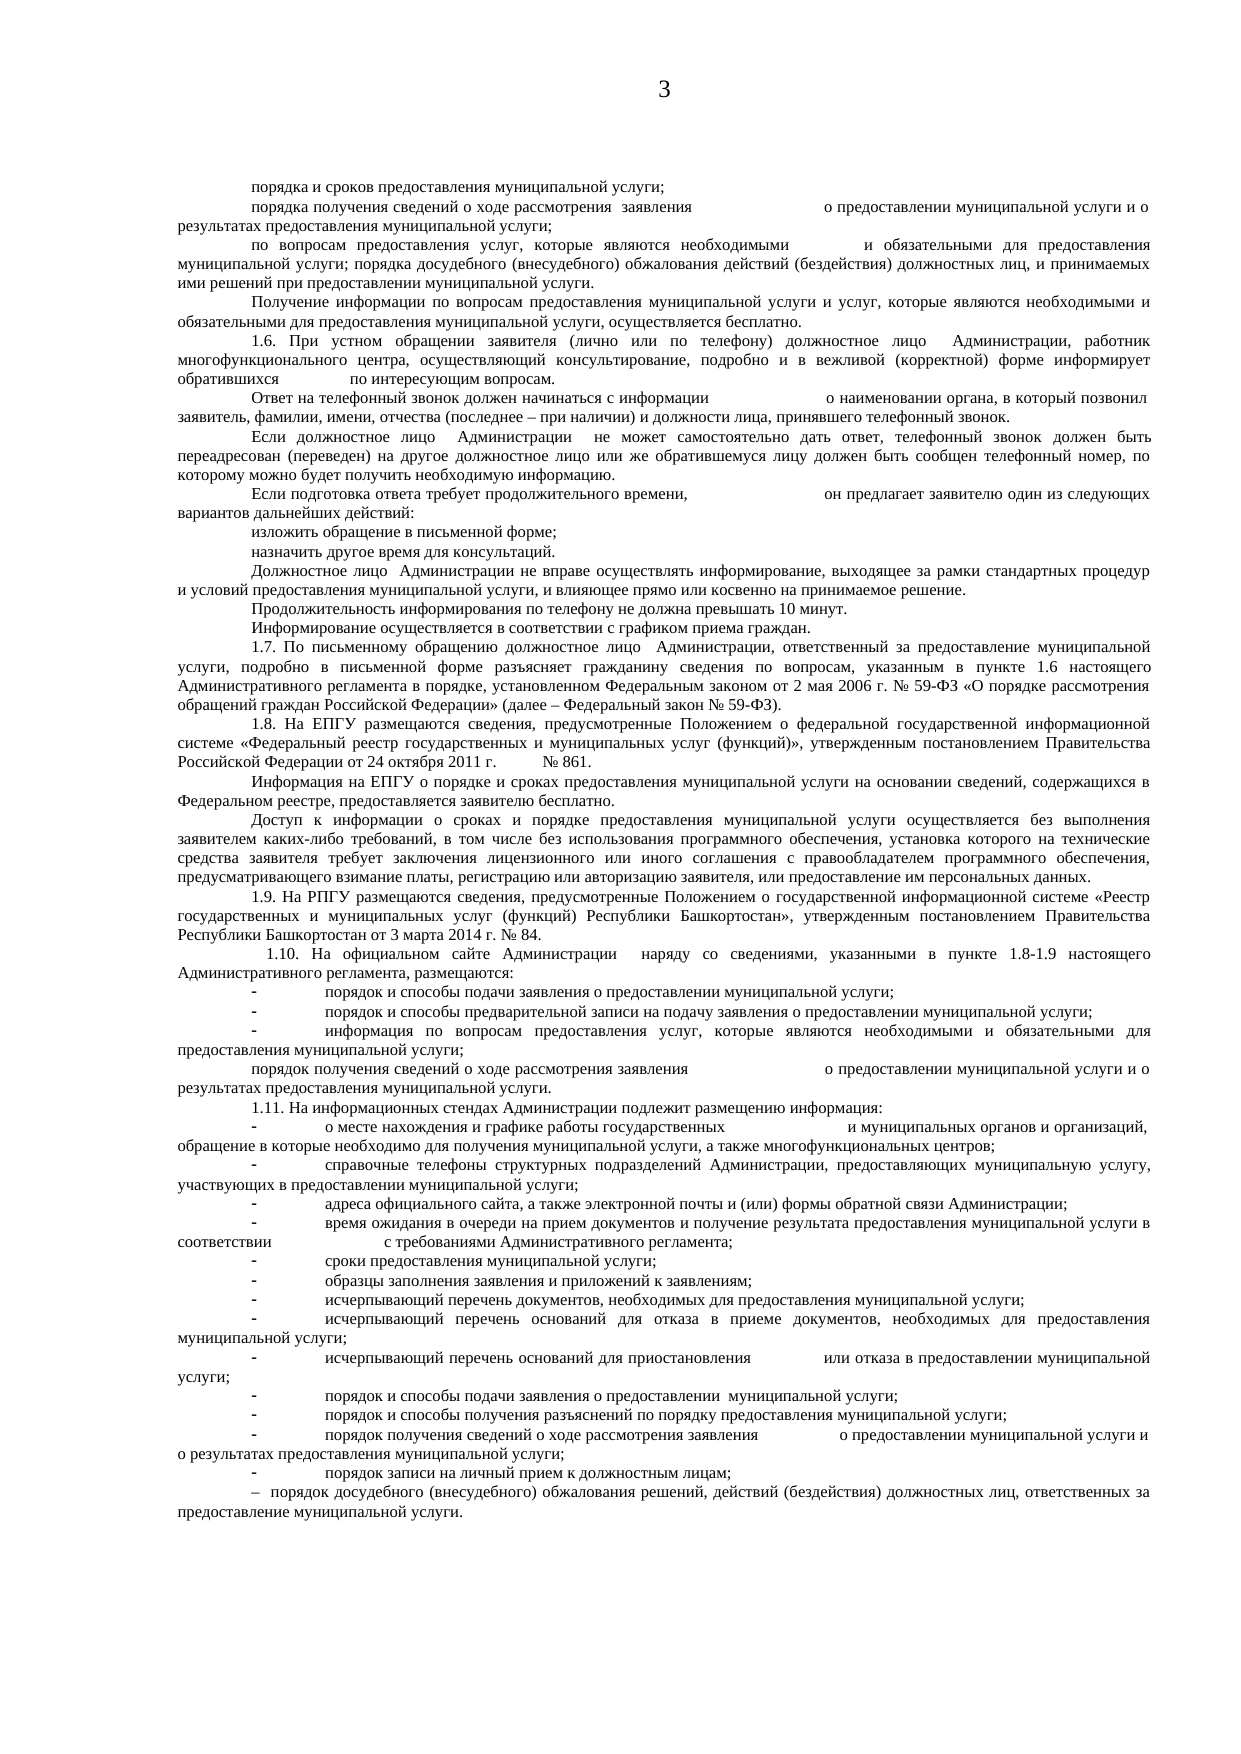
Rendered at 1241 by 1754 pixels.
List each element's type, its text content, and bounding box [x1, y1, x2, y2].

text 1.11. На информационных стендах Администрации подлежит размещению информация: [177, 1097, 1152, 1117]
text 1.8. На ЕПГУ размещаются сведения, предусмотренные Положением о федеральной государственной информационной системе «Федеральный реестр государственных и муниципальных услуг (функций)», утвержденным постановлением Правительства Российской Федерации от 24 октября 2011 г. № 861. [177, 714, 1152, 771]
text 1.6. При устном обращении заявителя (лично или по телефону) должностное лицо Администрации, работник многофункционального центра, осуществляющий консультирование, подробно и в вежливой (корректной) форме информирует обратившихся по интересующим вопросам. [177, 331, 1152, 388]
text Должностное лицо Администрации не вправе осуществлять информирование, выходящее за рамки стандартных процедур и условий предоставления муниципальной услуги, и влияющее прямо или косвенно на принимаемое решение. [177, 561, 1152, 599]
list сроки предоставления муниципальной услуги; [177, 1251, 1152, 1271]
list порядок получения сведений о ходе рассмотрения заявления о предоставлении муниципальной услуги и о результатах предоставления муниципальной услуги; [177, 1424, 1152, 1463]
text Если должностное лицо Администрации не может самостоятельно дать ответ, телефонный звонок должен быть переадресован (переведен) на другое должностное лицо или же обратившемуся лицу должен быть сообщен телефонный номер, по которому можно будет получить необходимую информацию. [177, 426, 1152, 484]
text Ответ на телефонный звонок должен начинаться с информации о наименовании органа, в который позвонил заявитель, фамилии, имени, отчества (последнее – при наличии) и должности лица, принявшего телефонный звонок. [177, 388, 1152, 426]
list исчерпывающий перечень документов, необходимых для предоставления муниципальной услуги; [177, 1290, 1152, 1309]
list исчерпывающий перечень оснований для отказа в приеме документов, необходимых для предоставления муниципальной услуги; [177, 1309, 1152, 1347]
list порядок и способы получения разъяснений по порядку предоставления муниципальной услуги; [177, 1405, 1152, 1424]
text 1.7. По письменному обращению должностное лицо Администрации, ответственный за предоставление муниципальной услуги, подробно в письменной форме разъясняет гражданину сведения по вопросам, указанным в пункте 1.6 настоящего Административного регламента в порядке, установленном Федеральным законом от 2 мая 2006 г. № 59-ФЗ «О порядке рассмотрения обращений граждан Российской Федерации» (далее – Федеральный закон № 59-ФЗ). [177, 637, 1152, 714]
text Если подготовка ответа требует продолжительного времени, он предлагает заявителю один из следующих вариантов дальнейших действий: [177, 484, 1152, 522]
text изложить обращение в письменной форме; [177, 522, 1152, 541]
list справочные телефоны структурных подразделений Администрации, предоставляющих муниципальную услугу, участвующих в предоставлении муниципальной услуги; [177, 1155, 1152, 1193]
text порядок получения сведений о ходе рассмотрения заявления о предоставлении муниципальной услуги и о результатах предоставления муниципальной услуги. [177, 1059, 1152, 1097]
list исчерпывающий перечень оснований для приостановления или отказа в предоставлении муниципальной услуги; [177, 1347, 1152, 1386]
list образцы заполнения заявления и приложений к заявлениям; [177, 1271, 1152, 1290]
list адреса официального сайта, а также электронной почты и (или) формы обратной связи Администрации; [177, 1193, 1152, 1213]
list порядок записи на личный прием к должностным лицам; [177, 1463, 1152, 1482]
text 1.10. На официальном сайте Администрации наряду со сведениями, указанными в пункте 1.8-1.9 настоящего Административного регламента, размещаются: [177, 944, 1152, 982]
text по вопросам предоставления услуг, которые являются необходимыми и обязательными для предоставления муниципальной услуги; порядка досудебного (внесудебного) обжалования действий (бездействия) должностных лиц, и принимаемых ими решений при предоставлении муниципальной услуги. [177, 235, 1152, 292]
text Информация на ЕПГУ о порядке и сроках предоставления муниципальной услуги на основании сведений, содержащихся в Федеральном реестре, предоставляется заявителю бесплатно. [177, 771, 1152, 810]
list информация по вопросам предоставления услуг, которые являются необходимыми и обязательными для предоставления муниципальной услуги; [177, 1021, 1152, 1059]
text Получение информации по вопросам предоставления муниципальной услуги и услуг, которые являются необходимыми и обязательными для предоставления муниципальной услуги, осуществляется бесплатно. [177, 292, 1152, 331]
list порядок и способы предварительной записи на подачу заявления о предоставлении муниципальной услуги; [177, 1001, 1152, 1021]
text Доступ к информации о сроках и порядке предоставления муниципальной услуги осуществляется без выполнения заявителем каких-либо требований, в том числе без использования программного обеспечения, установка которого на технические средства заявителя требует заключения лицензионного или иного соглашения с правообладателем программного обеспечения, предусматривающего взимание платы, регистрацию или авторизацию заявителя, или предоставление им персональных данных. [177, 810, 1152, 886]
text порядка и сроков предоставления муниципальной услуги; [177, 177, 1152, 196]
list порядок и способы подачи заявления о предоставлении муниципальной услуги; [177, 982, 1152, 1001]
text Информирование осуществляется в соответствии с графиком приема граждан. [177, 618, 1152, 637]
list о месте нахождения и графике работы государственных и муниципальных органов и организаций, обращение в которые необходимо для получения муниципальной услуги, а также многофункциональных центров; [177, 1117, 1152, 1155]
text порядка получения сведений о ходе рассмотрения заявления о предоставлении муниципальной услуги и о результатах предоставления муниципальной услуги; [177, 196, 1152, 235]
text 1.9. На РПГУ размещаются сведения, предусмотренные Положением о государственной информационной системе «Реестр государственных и муниципальных услуг (функций) Республики Башкортостан», утвержденным постановлением Правительства Республики Башкортостан от 3 марта 2014 г. № 84. [177, 886, 1152, 944]
text Продолжительность информирования по телефону не должна превышать 10 минут. [177, 599, 1152, 618]
text – порядок досудебного (внесудебного) обжалования решений, действий (бездействия) должностных лиц, ответственных за предоставление муниципальной услуги. [177, 1482, 1152, 1521]
list время ожидания в очереди на прием документов и получение результата предоставления муниципальной услуги в соответствии с требованиями Административного регламента; [177, 1213, 1152, 1251]
text назначить другое время для консультаций. [177, 541, 1152, 561]
list порядок и способы подачи заявления о предоставлении муниципальной услуги; [177, 1386, 1152, 1405]
